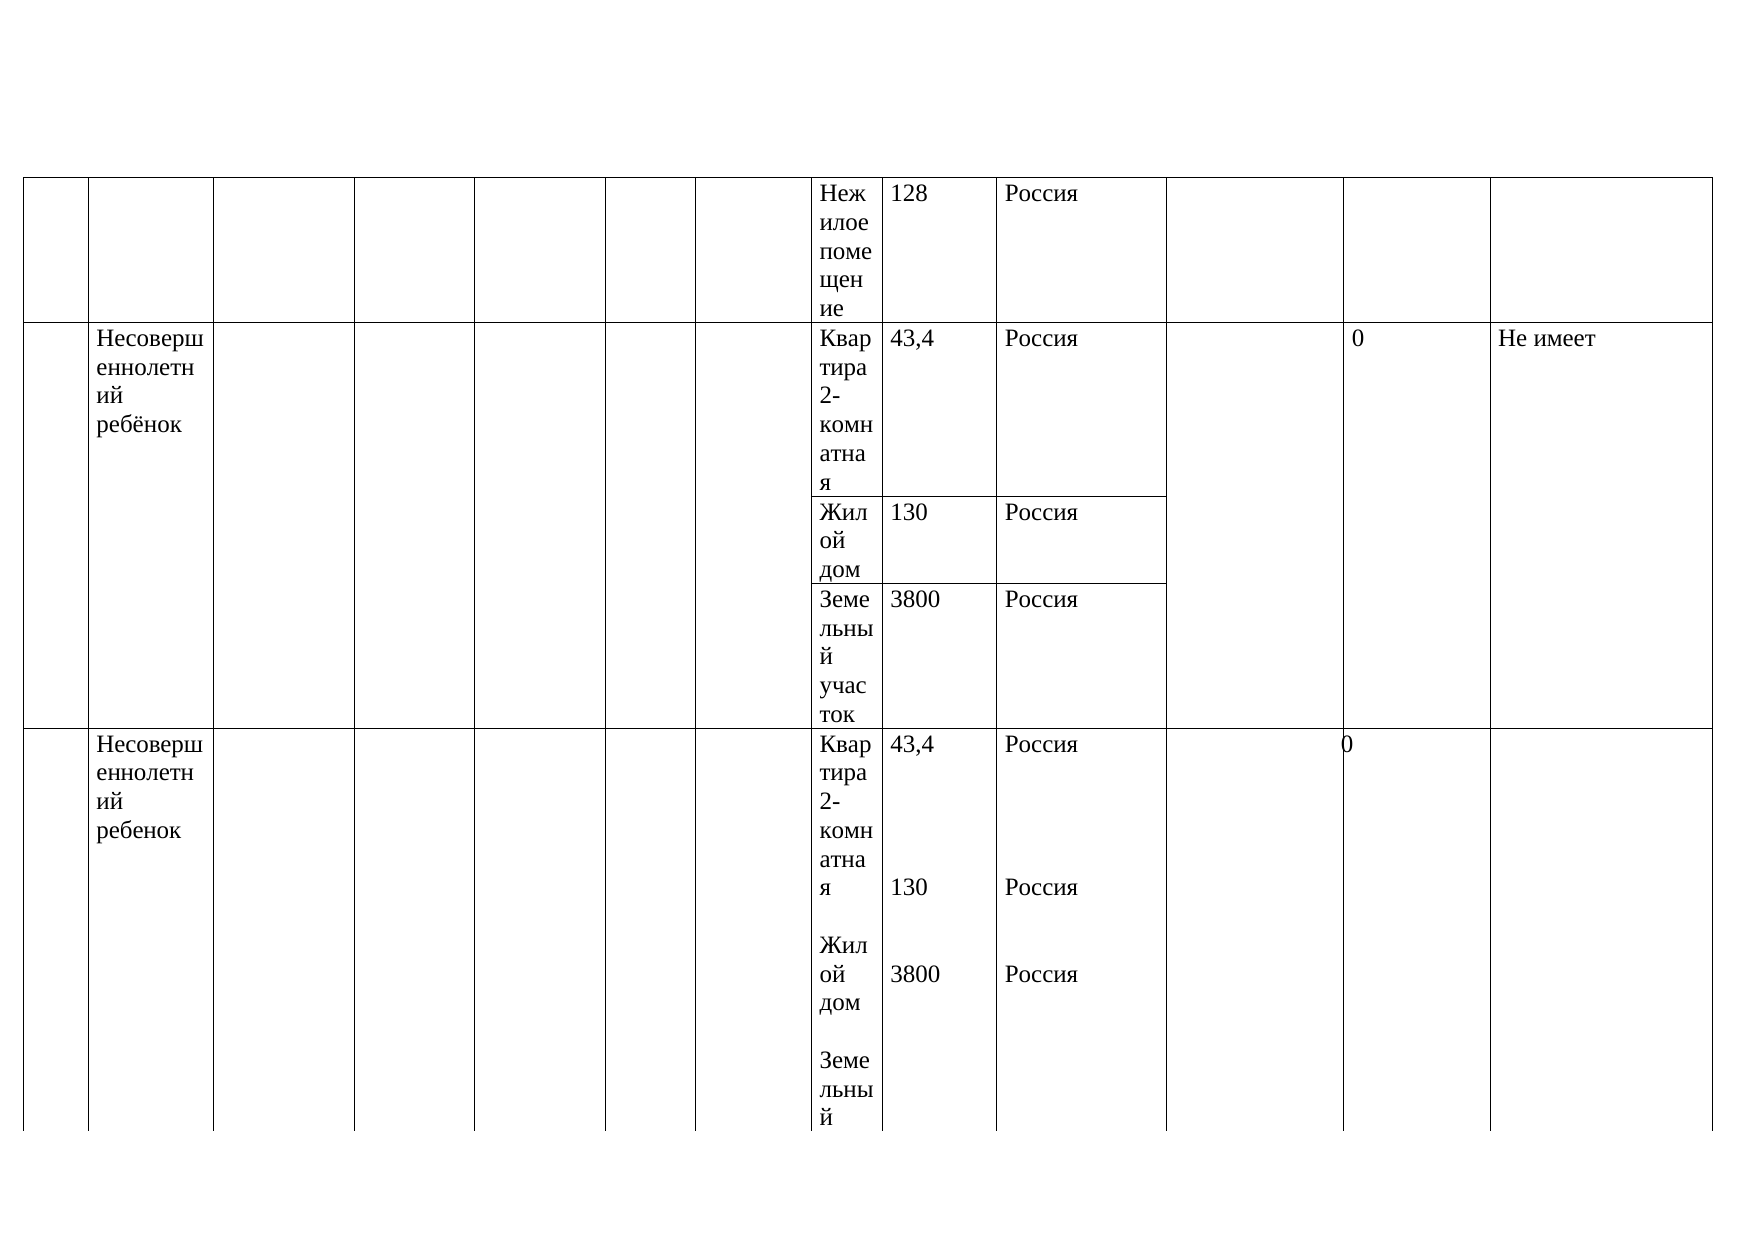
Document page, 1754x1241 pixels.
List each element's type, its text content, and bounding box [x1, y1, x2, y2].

table_cell [696, 323, 811, 728]
table_cell [24, 323, 88, 728]
table_cell [1167, 178, 1343, 322]
table_cell Квартира 2-комнатная [812, 323, 882, 496]
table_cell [997, 729, 1166, 1131]
table_cell [1491, 178, 1712, 322]
table_cell [355, 323, 474, 728]
table_cell [214, 323, 354, 728]
table_cell [475, 729, 605, 1131]
table_cell Россия [997, 497, 1166, 583]
table_cell [1491, 729, 1712, 1131]
table_cell Жилой дом [812, 497, 882, 583]
table_cell 43,4 [883, 323, 996, 496]
table_cell Земельный участок [812, 584, 882, 728]
table_cell [606, 729, 695, 1131]
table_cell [89, 729, 213, 1131]
table_cell 128 [883, 178, 996, 322]
table_cell Россия [997, 178, 1166, 322]
table_cell [24, 729, 88, 1131]
table_cell Несовершеннолетний ребёнок [89, 323, 213, 728]
table_cell [1167, 323, 1343, 728]
table_cell [696, 729, 811, 1131]
table_cell 0 [1344, 323, 1490, 728]
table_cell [812, 729, 882, 1131]
table_cell 3800 [883, 584, 996, 728]
table_cell Россия [997, 323, 1166, 496]
table_cell 43,4 130 3800 [883, 729, 996, 1131]
table_cell [355, 729, 474, 1131]
table_cell [475, 323, 605, 728]
table_cell [214, 729, 354, 1131]
table_cell Не имеет [1491, 323, 1712, 728]
table_cell Нежилое помещение [812, 178, 882, 322]
table_cell Россия [997, 584, 1166, 728]
table_cell [1344, 178, 1490, 322]
table_cell [1167, 729, 1343, 1131]
table_cell 130 [883, 497, 996, 583]
table_cell 0 [1344, 729, 1490, 1131]
table_cell [606, 323, 695, 728]
